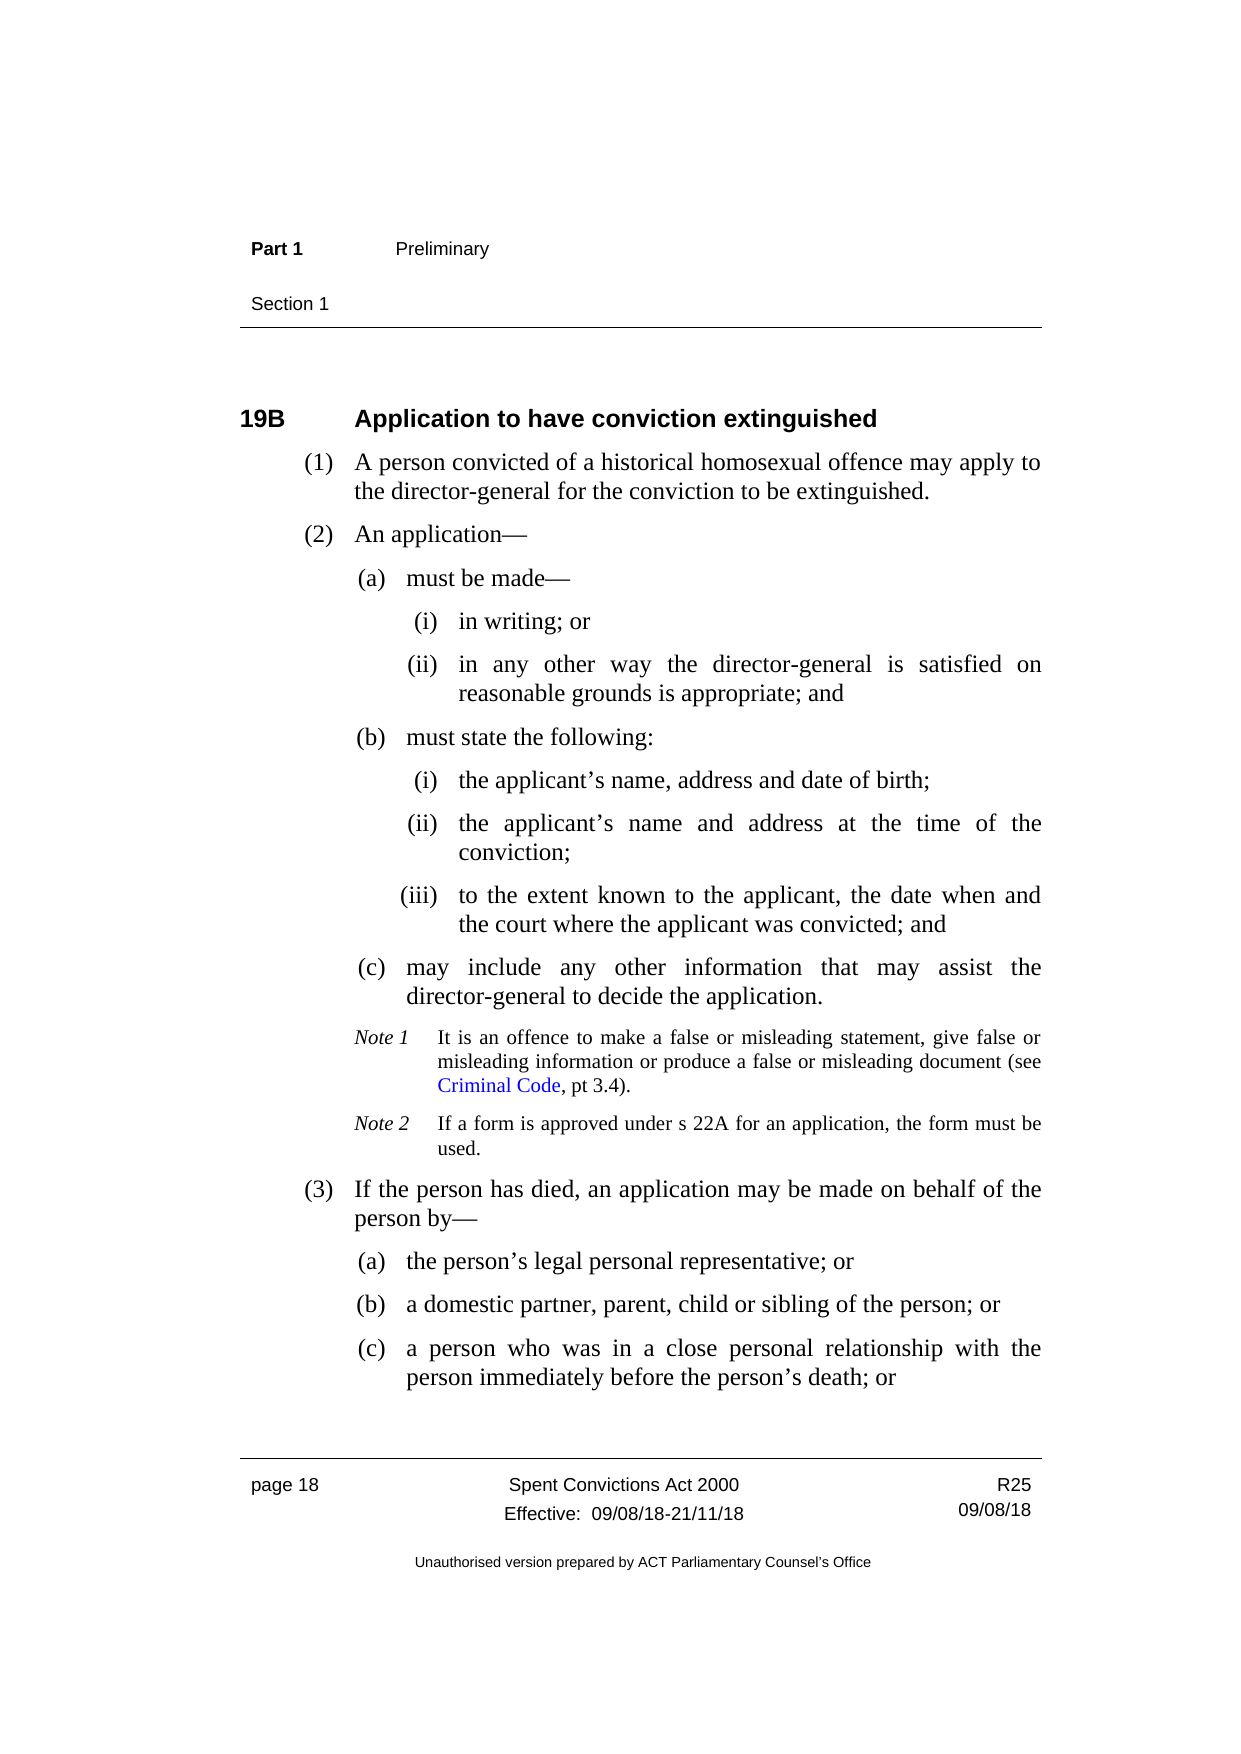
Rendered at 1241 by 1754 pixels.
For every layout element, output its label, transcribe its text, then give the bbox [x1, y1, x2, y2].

text Note 1 It is an offence to make a false or misleading statement, give false or misleading information or produce a false or misleading document (see Criminal Code, pt 3.4). [354, 1024, 1042, 1097]
text (b) must state the following: [239, 722, 1042, 750]
text (i) in writing; or [239, 606, 1042, 635]
text (1) A person convicted of a historical homosexual offence may apply to the director-general for the conviction to be extinguished. [239, 447, 1042, 505]
text (c) may include any other information that may assist the director-general to decide the application. [239, 952, 1042, 1010]
text (ii) the applicant’s name and address at the time of the conviction; [239, 808, 1042, 866]
text (a) must be made— [239, 563, 1042, 592]
text (c) a person who was in a close personal relationship with the person immediately before the person’s death; or [239, 1333, 1042, 1390]
text (2) An application— [239, 519, 1042, 548]
text 19B Application to have conviction extinguished [239, 404, 1042, 433]
text (ii) in any other way the director-general is satisfied on reasonable grounds is appropriate; and [239, 649, 1042, 707]
text (3) If the person has died, an application may be made on behalf of the person by— [239, 1174, 1042, 1232]
text (i) the applicant’s name, address and date of birth; [239, 765, 1042, 794]
text (iii) to the extent known to the applicant, the date when and the court where the applicant was convicted; and [239, 880, 1042, 938]
text (a) the person’s legal personal representative; or [239, 1246, 1042, 1275]
text Note 2 If a form is approved under s 22A for an application, the form must be used. [354, 1111, 1042, 1159]
text (b) a domestic partner, parent, child or sibling of the person; or [239, 1289, 1042, 1318]
